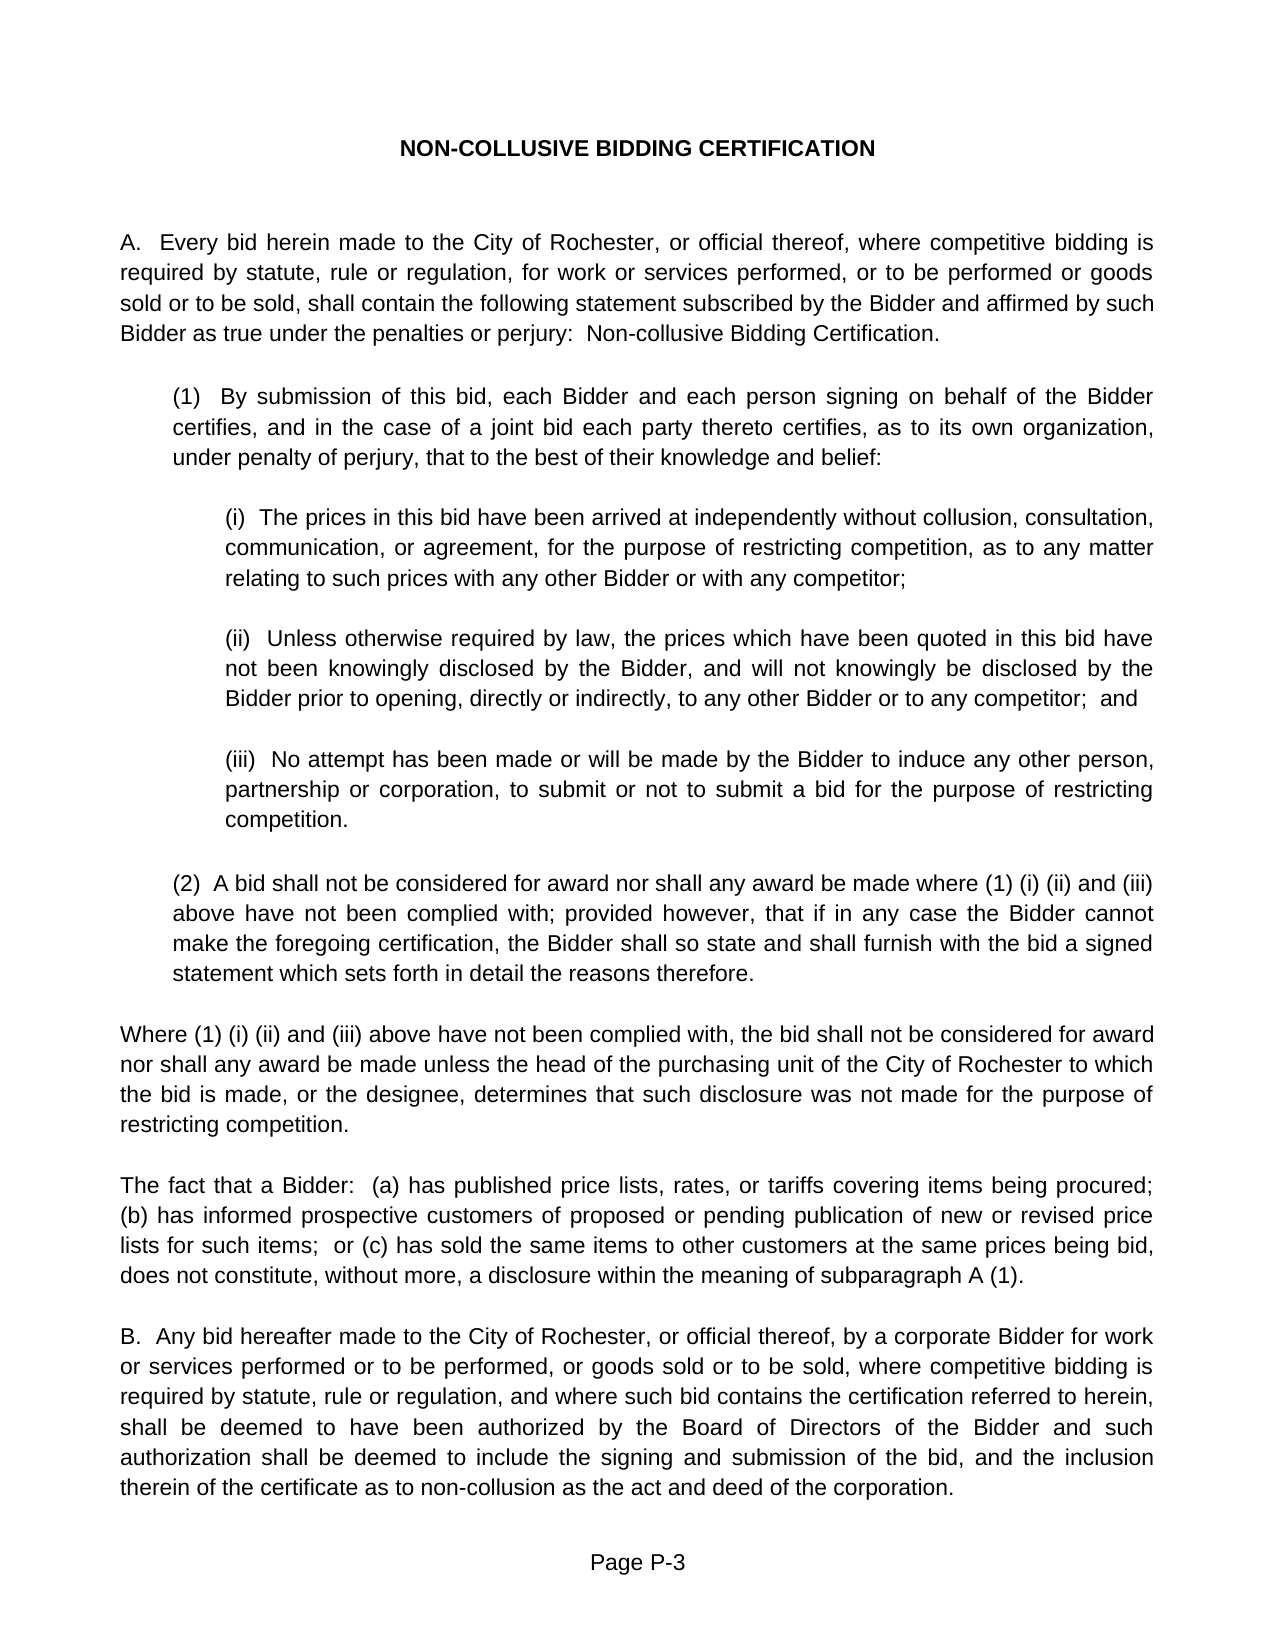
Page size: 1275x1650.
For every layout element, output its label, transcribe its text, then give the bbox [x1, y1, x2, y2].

text (i) The prices in this bid have been arrived at independently without collusion, consultation, communication, or agreement, for the purpose of restricting competition, as to any matter relating to such prices with any other Bidder or with any competitor; [225, 504, 1155, 591]
text (ii) Unless otherwise required by law, the prices which have been quoted in this bid have not been knowingly disclosed by the Bidder, and will not knowingly be disclosed by the Bidder prior to opening, directly or indirectly, to any other Bidder or to any competitor; and [225, 625, 1155, 712]
text (iii) No attempt has been made or will be made by the Bidder to induce any other person, partnership or corporation, to submit or not to submit a bid for the purpose of restricting competition. [225, 746, 1155, 833]
text The fact that a Bidder: (a) has published price lists, rates, or tariffs covering items being procured; (b) has informed prospective customers of proposed or pending publication of new or revised price lists for such items; or (c) has sold the same items to other customers at the same prices being bid, does not constitute, without more, a disclosure within the meaning of subparagraph A (1). [120, 1172, 1155, 1289]
text NON-COLLUSIVE BIDDING CERTIFICATION [120, 135, 1155, 162]
text Where (1) (i) (ii) and (iii) above have not been complied with, the bid shall not be considered for award nor shall any award be made unless the head of the purchasing unit of the City of Rochester to which the bid is made, or the designee, determines that such disclosure was not made for the purpose of restricting competition. [120, 1021, 1155, 1138]
text B. Any bid hereafter made to the City of Rochester, or official thereof, by a corporate Bidder for work or services performed or to be performed, or goods sold or to be sold, where competitive bidding is required by statute, rule or regulation, and where such bid contains the certification referred to herein, shall be deemed to have been authorized by the Board of Directors of the Bidder and such authorization shall be deemed to include the signing and submission of the bid, and the inclusion therein of the certificate as to non-collusion as the act and deed of the corporation. [120, 1323, 1155, 1500]
text (2) A bid shall not be considered for award nor shall any award be made where (1) (i) (ii) and (iii) above have not been complied with; provided however, that if in any case the Bidder cannot make the foregoing certification, the Bidder shall so state and shall furnish with the bid a signed statement which sets forth in detail the reasons therefore. [172, 870, 1155, 987]
text (1) By submission of this bid, each Bidder and each person signing on behalf of the Bidder certifies, and in the case of a joint bid each party thereto certifies, as to its own organization, under penalty of perjury, that to the best of their knowledge and belief: [172, 383, 1155, 470]
text A. Every bid herein made to the City of Rochester, or official thereof, where competitive bidding is required by statute, rule or regulation, for work or services performed, or to be performed or goods sold or to be sold, shall contain the following statement subscribed by the Bidder and affirmed by such Bidder as true under the penalties or perjury: Non-collusive Bidding Certification. [120, 229, 1155, 346]
